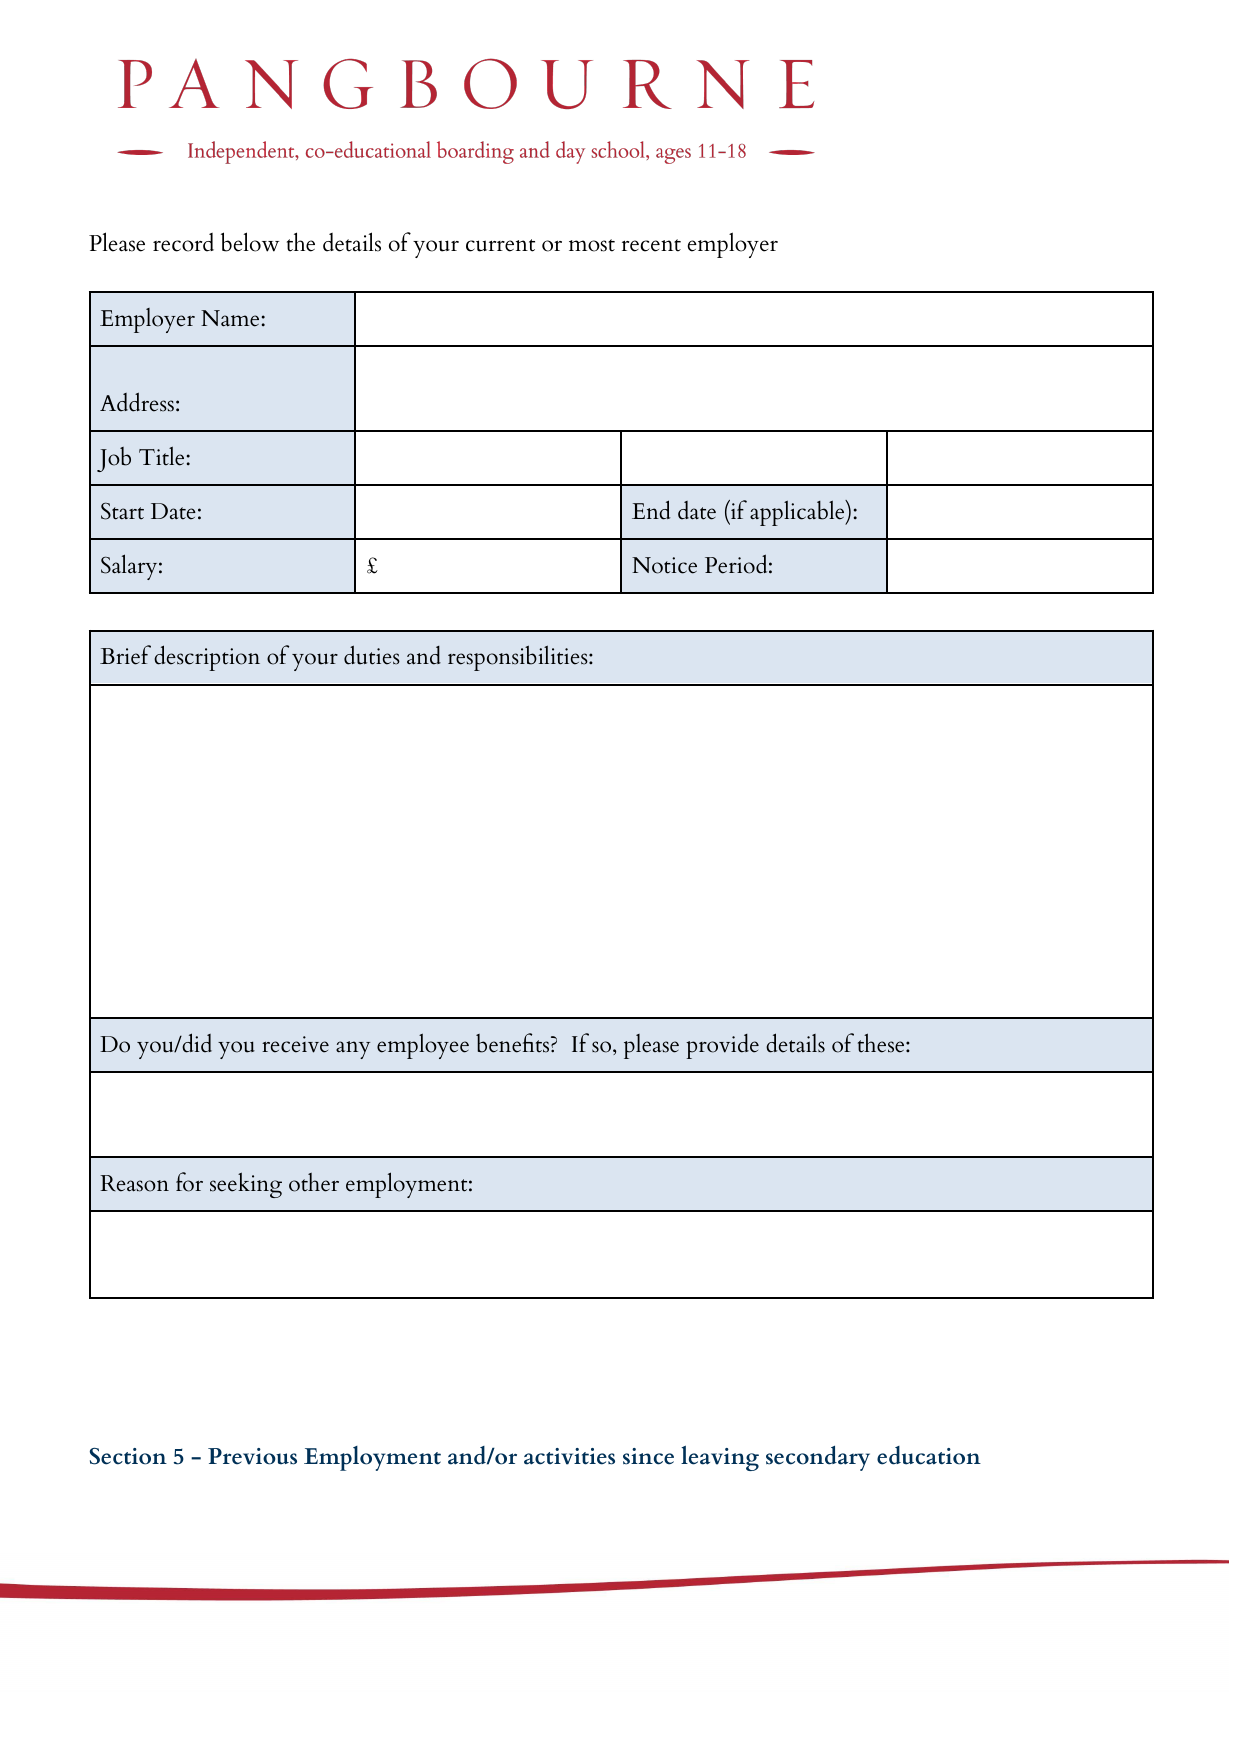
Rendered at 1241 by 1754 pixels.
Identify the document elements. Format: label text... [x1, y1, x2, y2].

table_cell Notice Period: [622, 540, 886, 592]
table_cell End date (if applicable): [622, 486, 886, 538]
text Section 5 - Previous Employment and/or activities since leaving secondary education [88, 1442, 1152, 1473]
table_cell [91, 686, 1152, 1017]
table_header Brief description of your duties and responsibilities: [91, 632, 1152, 683]
text Please record below the details of your current or most recent employer [88, 229, 1152, 260]
table_header [356, 293, 1152, 345]
table_cell [888, 432, 1152, 484]
table_cell [622, 432, 886, 484]
table_cell Salary: [91, 540, 354, 592]
table_cell [888, 486, 1152, 538]
table_cell [91, 1073, 1152, 1156]
table_header Employer Name: [91, 293, 354, 345]
table_cell Reason for seeking other employment: [91, 1158, 1152, 1210]
table_cell Start Date: [91, 486, 354, 538]
table_cell [888, 540, 1152, 592]
table_cell Job Title: [91, 432, 354, 484]
table_cell [356, 347, 1152, 430]
table_cell Address: [91, 347, 354, 430]
table_cell [356, 432, 620, 484]
table_cell [356, 486, 620, 538]
picture [88, 58, 917, 226]
table_cell [91, 1212, 1152, 1297]
table_cell £ [356, 540, 620, 592]
table_cell Do you/did you receive any employee benefits? If so, please provide details of these: [91, 1019, 1152, 1071]
picture [0, 1553, 1229, 1692]
